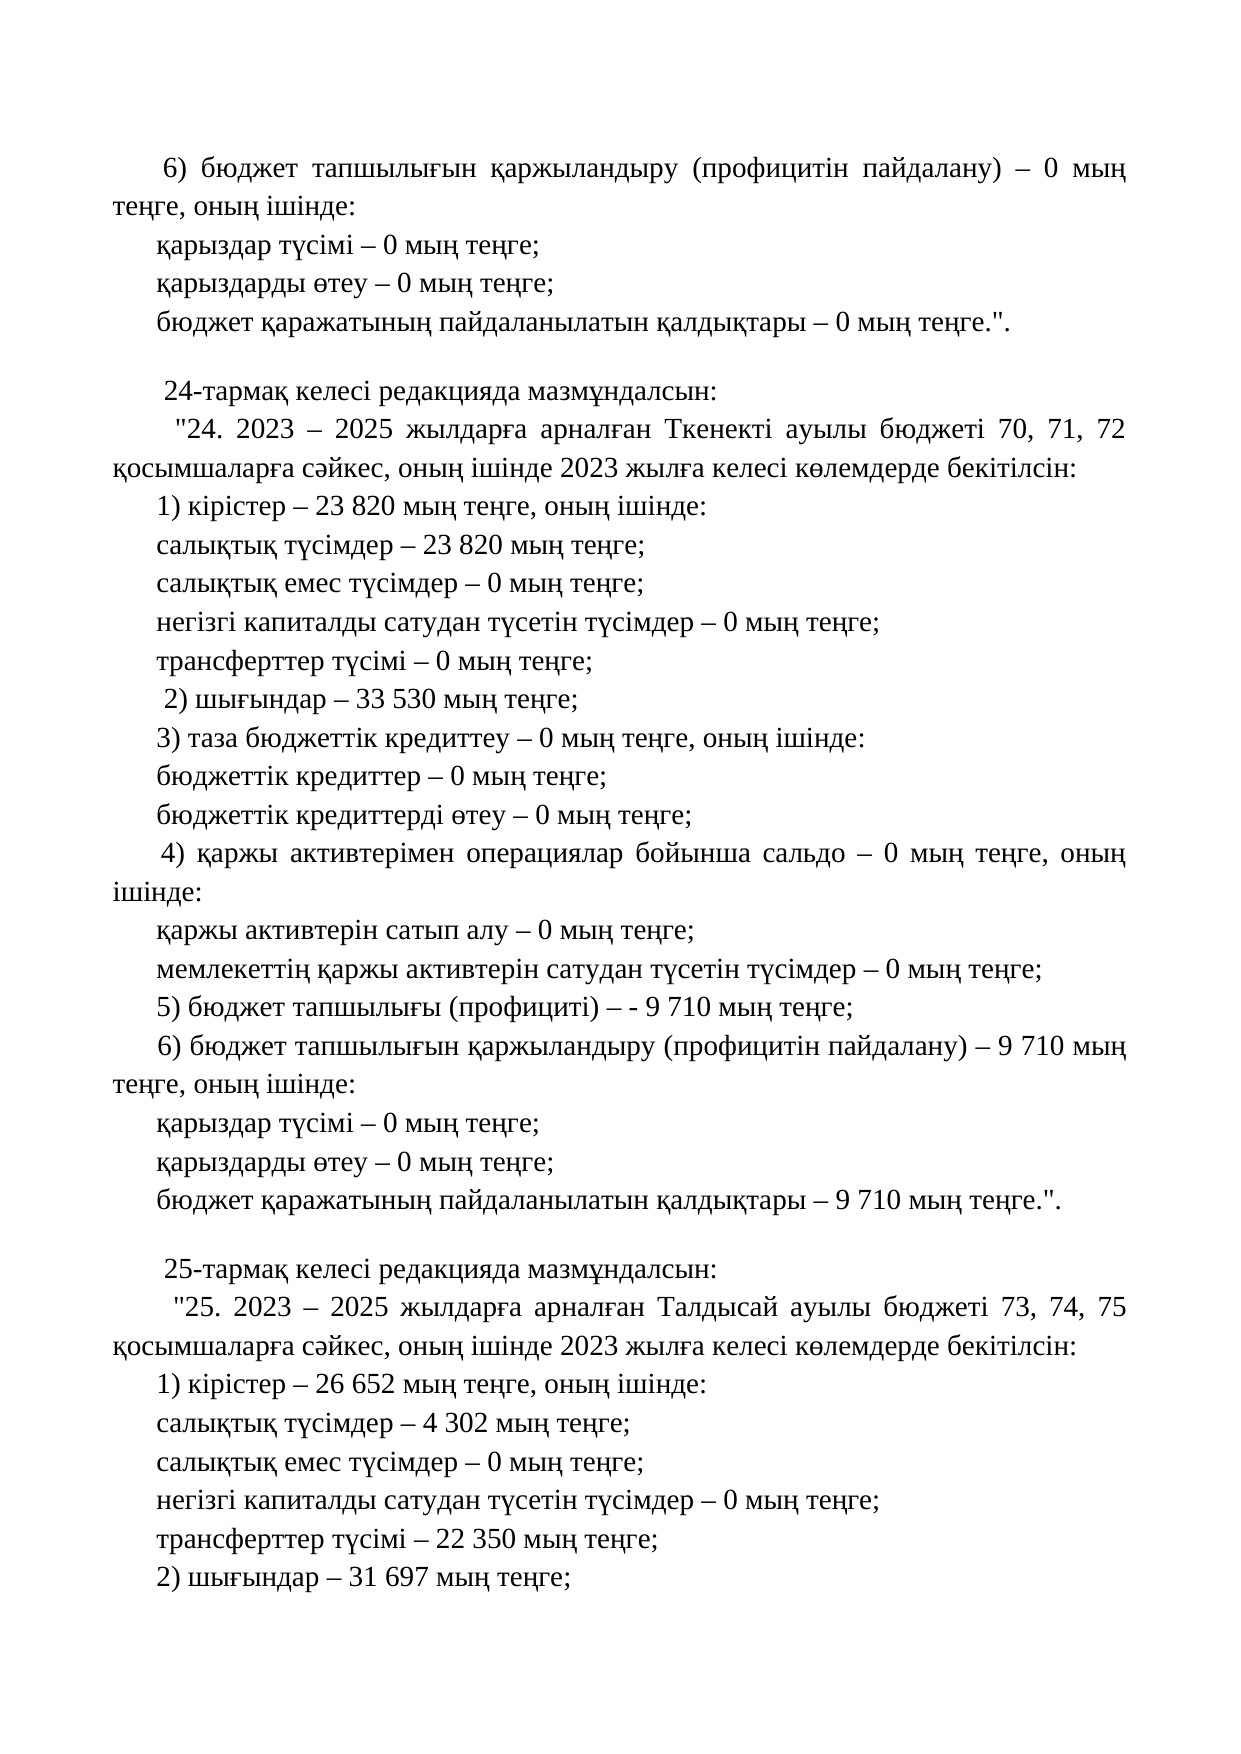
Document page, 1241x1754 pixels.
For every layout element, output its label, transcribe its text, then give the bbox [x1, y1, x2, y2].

text бюджет қаражатының пайдаланылатын қалдықтары – 0 мың теңге.". [112, 304, 1128, 338]
text 2) шығындар – 31 697 мың теңге; [112, 1559, 1128, 1593]
text 25-тармақ келесі редакцияда мазмұндалсын: [112, 1251, 1128, 1284]
text трансферттер түсімі – 0 мың теңге; [112, 643, 1128, 676]
text бюджеттік кредиттер – 0 мың теңге; [112, 758, 1128, 792]
text 1) кірістер – 23 820 мың теңге, оның ішінде: [112, 488, 1128, 522]
text 1) кірістер – 26 652 мың теңге, оның ішінде: [112, 1367, 1128, 1400]
text мемлекеттің қаржы активтерін сатудан түсетін түсімдер – 0 мың теңге; [112, 951, 1128, 984]
text негізгі капиталды сатудан түсетін түсімдер – 0 мың теңге; [112, 1482, 1128, 1516]
text салықтық түсімдер – 4 302 мың теңге; [112, 1405, 1128, 1439]
text салықтық түсімдер – 23 820 мың теңге; [112, 527, 1128, 561]
text қарыздар түсімі – 0 мың теңге; [112, 1105, 1128, 1139]
text 4) қаржы активтерімен операциялар бойынша сальдо – 0 мың теңге, оның ішінде: [112, 835, 1128, 907]
text 24-тармақ келесі редакцияда мазмұндалсын: [112, 373, 1128, 406]
text "25. 2023 – 2025 жылдарға арналған Талдысай ауылы бюджеті 73, 74, 75 қосымшаларға сәйкес, оның ішінде 2023 жылға келесі көлемдерде бекітілсін: [112, 1289, 1128, 1362]
text қарыздарды өтеу – 0 мың теңге; [112, 1144, 1128, 1177]
text "24. 2023 – 2025 жылдарға арналған Ткенекті ауылы бюджеті 70, 71, 72 қосымшаларға сәйкес, оның ішінде 2023 жылға келесі көлемдерде бекітілсін: [112, 411, 1128, 483]
text бюджет қаражатының пайдаланылатын қалдықтары – 9 710 мың теңге.". [112, 1182, 1128, 1216]
text 6) бюджет тапшылығын қаржыландыру (профицитін пайдалану) – 0 мың теңге, оның ішінде: [112, 150, 1128, 222]
text 5) бюджет тапшылығы (профициті) – - 9 710 мың теңге; [112, 989, 1128, 1023]
text қаржы активтерін сатып алу – 0 мың теңге; [112, 912, 1128, 946]
text 2) шығындар – 33 530 мың теңге; [112, 681, 1128, 715]
text 6) бюджет тапшылығын қаржыландыру (профицитін пайдалану) – 9 710 мың теңге, оның ішінде: [112, 1028, 1128, 1100]
text қарыздарды өтеу – 0 мың теңге; [112, 266, 1128, 299]
text салықтық емес түсімдер – 0 мың теңге; [112, 566, 1128, 599]
text 3) таза бюджеттік кредиттеу – 0 мың теңге, оның ішінде: [112, 720, 1128, 753]
text қарыздар түсімі – 0 мың теңге; [112, 227, 1128, 261]
text салықтық емес түсімдер – 0 мың теңге; [112, 1444, 1128, 1477]
text бюджеттік кредиттерді өтеу – 0 мың теңге; [112, 797, 1128, 830]
text негізгі капиталды сатудан түсетін түсімдер – 0 мың теңге; [112, 604, 1128, 638]
text трансферттер түсімі – 22 350 мың теңге; [112, 1521, 1128, 1554]
